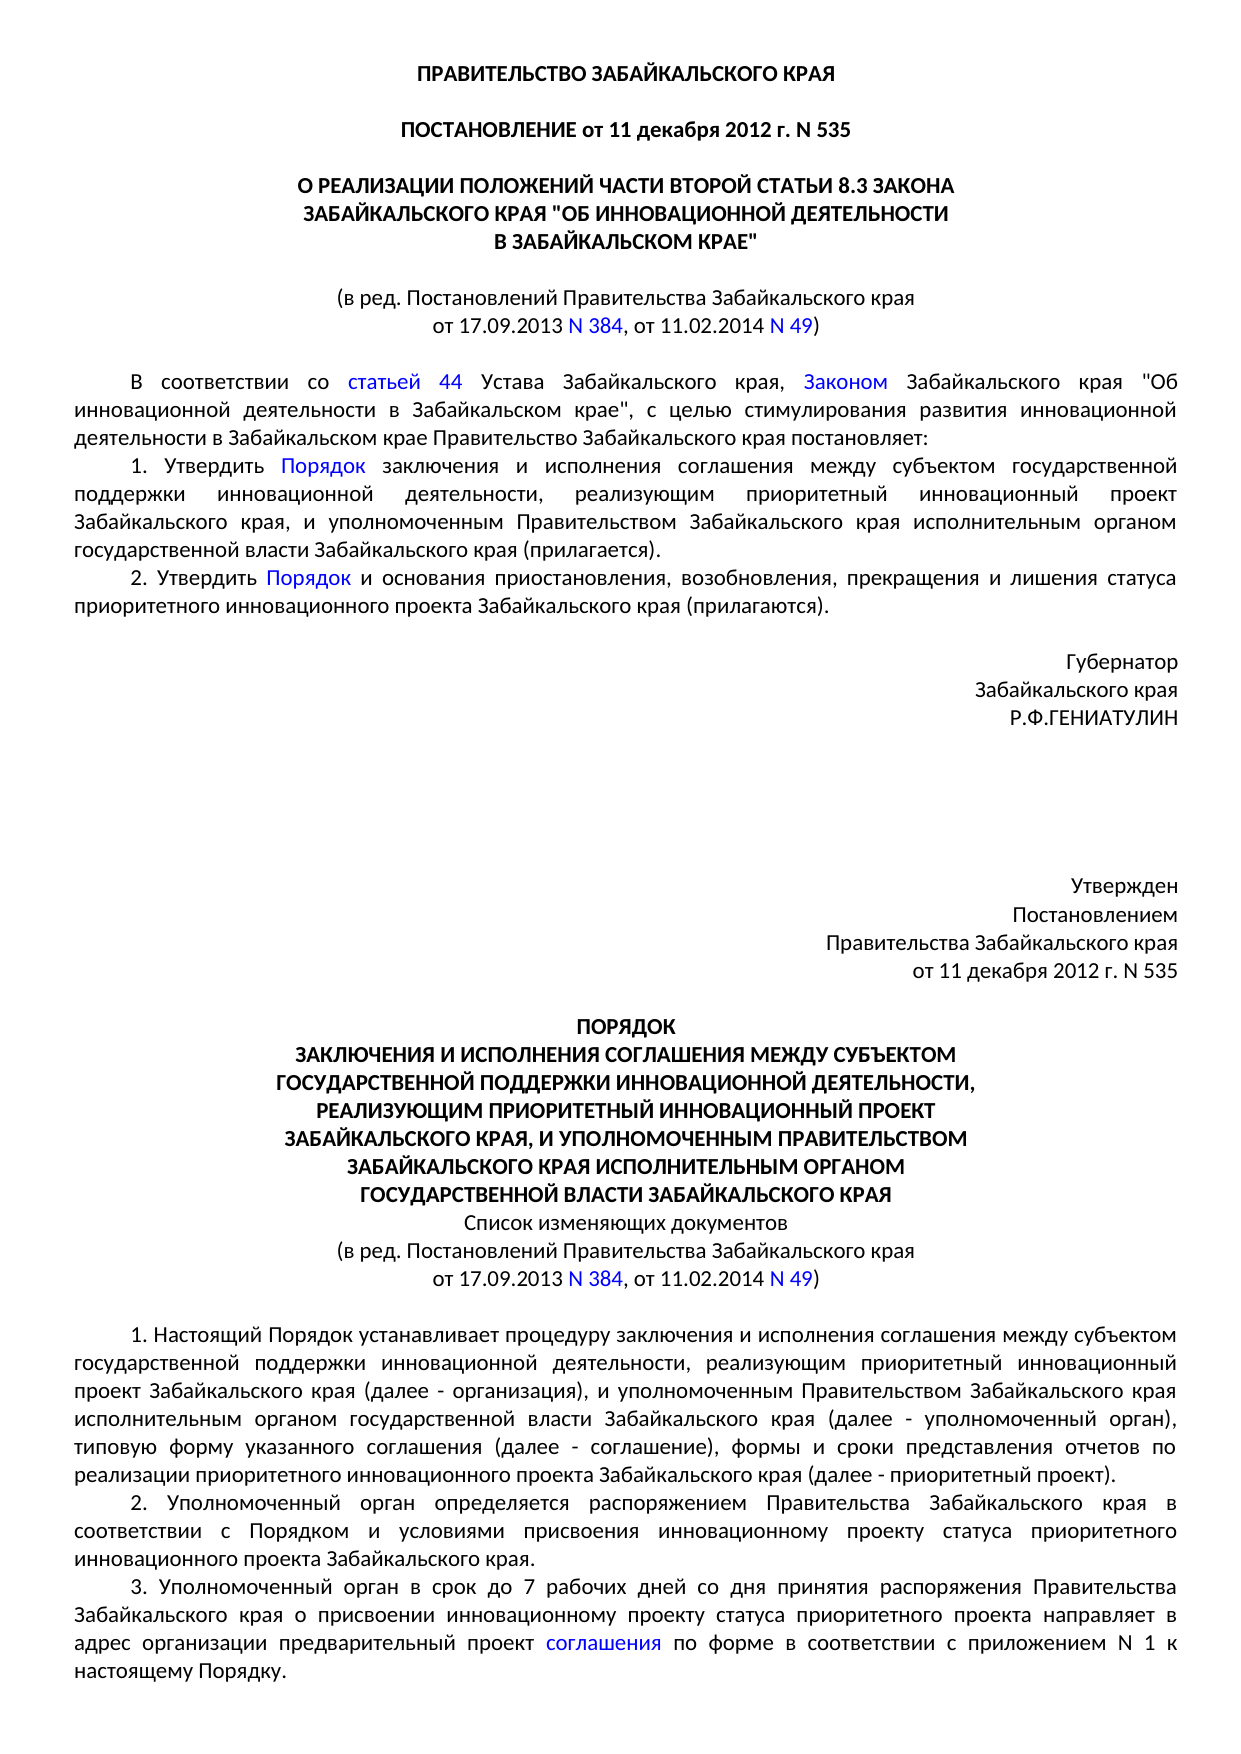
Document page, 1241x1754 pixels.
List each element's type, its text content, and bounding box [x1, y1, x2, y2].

text Забайкальского края [74, 676, 1178, 703]
text ПОРЯДОК [74, 1012, 1178, 1040]
text 1. Настоящий Порядок устанавливает процедуру заключения и исполнения соглашения между субъектом государственной поддержки инновационной деятельности, реализующим приоритетный инновационный проект Забайкальского края (далее - организация), и уполномоченным Правительством Забайкальского края исполнительным органом государственной власти Забайкальского края (далее - уполномоченный орган), типовую форму указанного соглашения (далее - соглашение), формы и сроки представления отчетов по реализации приоритетного инновационного проекта Забайкальского края (далее - приоритетный проект). [74, 1320, 1178, 1488]
text ГОСУДАРСТВЕННОЙ ПОДДЕРЖКИ ИННОВАЦИОННОЙ ДЕЯТЕЛЬНОСТИ, [74, 1068, 1178, 1096]
text от 11 декабря 2012 г. N 535 [74, 956, 1178, 984]
text 1. Утвердить Порядок заключения и исполнения соглашения между субъектом государственной поддержки инновационной деятельности, реализующим приоритетный инновационный проект Забайкальского края, и уполномоченным Правительством Забайкальского края исполнительным органом государственной власти Забайкальского края (прилагается). [74, 451, 1178, 563]
text от 17.09.2013 N 384, от 11.02.2014 N 49) [74, 1264, 1178, 1292]
text 2. Уполномоченный орган определяется распоряжением Правительства Забайкальского края в соответствии с Порядком и условиями присвоения инновационному проекту статуса приоритетного инновационного проекта Забайкальского края. [74, 1488, 1178, 1572]
text (в ред. Постановлений Правительства Забайкальского края [74, 1236, 1178, 1264]
text РЕАЛИЗУЮЩИМ ПРИОРИТЕТНЫЙ ИННОВАЦИОННЫЙ ПРОЕКТ [74, 1096, 1178, 1124]
text Правительства Забайкальского края [74, 928, 1178, 956]
text Р.Ф.ГЕНИАТУЛИН [74, 703, 1178, 732]
text от 17.09.2013 N 384, от 11.02.2014 N 49) [74, 311, 1178, 339]
text Утвержден [74, 872, 1178, 900]
text ПОСТАНОВЛЕНИЕ от 11 декабря 2012 г. N 535 [74, 115, 1178, 143]
text (в ред. Постановлений Правительства Забайкальского края [74, 283, 1178, 311]
text 3. Уполномоченный орган в срок до 7 рабочих дней со дня принятия распоряжения Правительства Забайкальского края о присвоении инновационному проекту статуса приоритетного проекта направляет в адрес организации предварительный проект соглашения по форме в соответствии с приложением N 1 к настоящему Порядку. [74, 1572, 1178, 1684]
text ЗАБАЙКАЛЬСКОГО КРАЯ "ОБ ИННОВАЦИОННОЙ ДЕЯТЕЛЬНОСТИ [74, 199, 1178, 227]
text В ЗАБАЙКАЛЬСКОМ КРАЕ" [74, 227, 1178, 255]
text 2. Утвердить Порядок и основания приостановления, возобновления, прекращения и лишения статуса приоритетного инновационного проекта Забайкальского края (прилагаются). [74, 563, 1178, 619]
text Список изменяющих документов [74, 1208, 1178, 1236]
text ПРАВИТЕЛЬСТВО ЗАБАЙКАЛЬСКОГО КРАЯ [74, 59, 1178, 87]
text ЗАБАЙКАЛЬСКОГО КРАЯ, И УПОЛНОМОЧЕННЫМ ПРАВИТЕЛЬСТВОМ [74, 1124, 1178, 1152]
text ЗАБАЙКАЛЬСКОГО КРАЯ ИСПОЛНИТЕЛЬНЫМ ОРГАНОМ [74, 1152, 1178, 1180]
text О РЕАЛИЗАЦИИ ПОЛОЖЕНИЙ ЧАСТИ ВТОРОЙ СТАТЬИ 8.3 ЗАКОНА [74, 171, 1178, 199]
text ЗАКЛЮЧЕНИЯ И ИСПОЛНЕНИЯ СОГЛАШЕНИЯ МЕЖДУ СУБЪЕКТОМ [74, 1040, 1178, 1068]
text Губернатор [74, 647, 1178, 676]
text ГОСУДАРСТВЕННОЙ ВЛАСТИ ЗАБАЙКАЛЬСКОГО КРАЯ [74, 1180, 1178, 1208]
text Постановлением [74, 900, 1178, 928]
text В соответствии со статьей 44 Устава Забайкальского края, Законом Забайкальского края "Об инновационной деятельности в Забайкальском крае", с целью стимулирования развития инновационной деятельности в Забайкальском крае Правительство Забайкальского края постановляет: [74, 367, 1178, 451]
